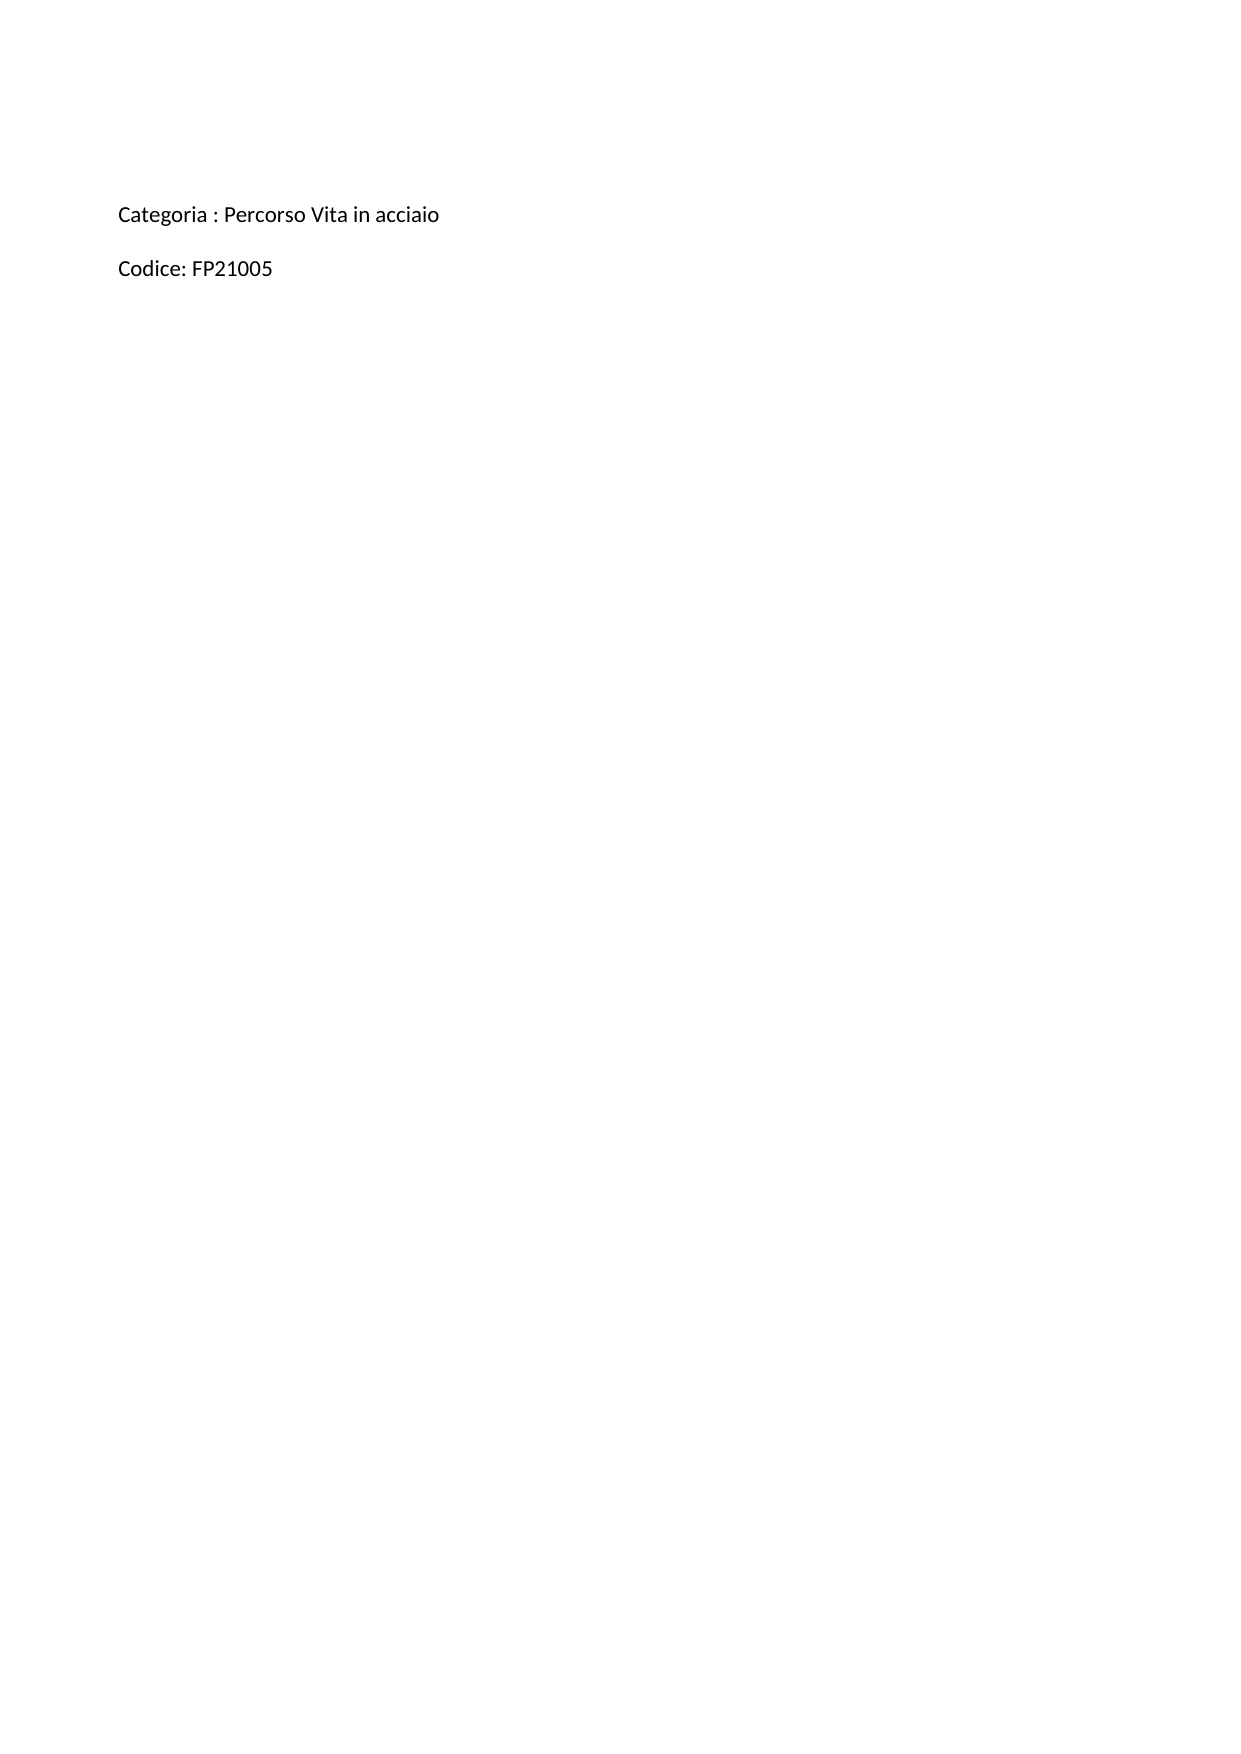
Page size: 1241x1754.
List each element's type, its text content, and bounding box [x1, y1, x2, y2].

text Codice: FP21005 [118, 254, 1122, 282]
text Categoria : Percorso Vita in acciaio [118, 201, 1122, 229]
